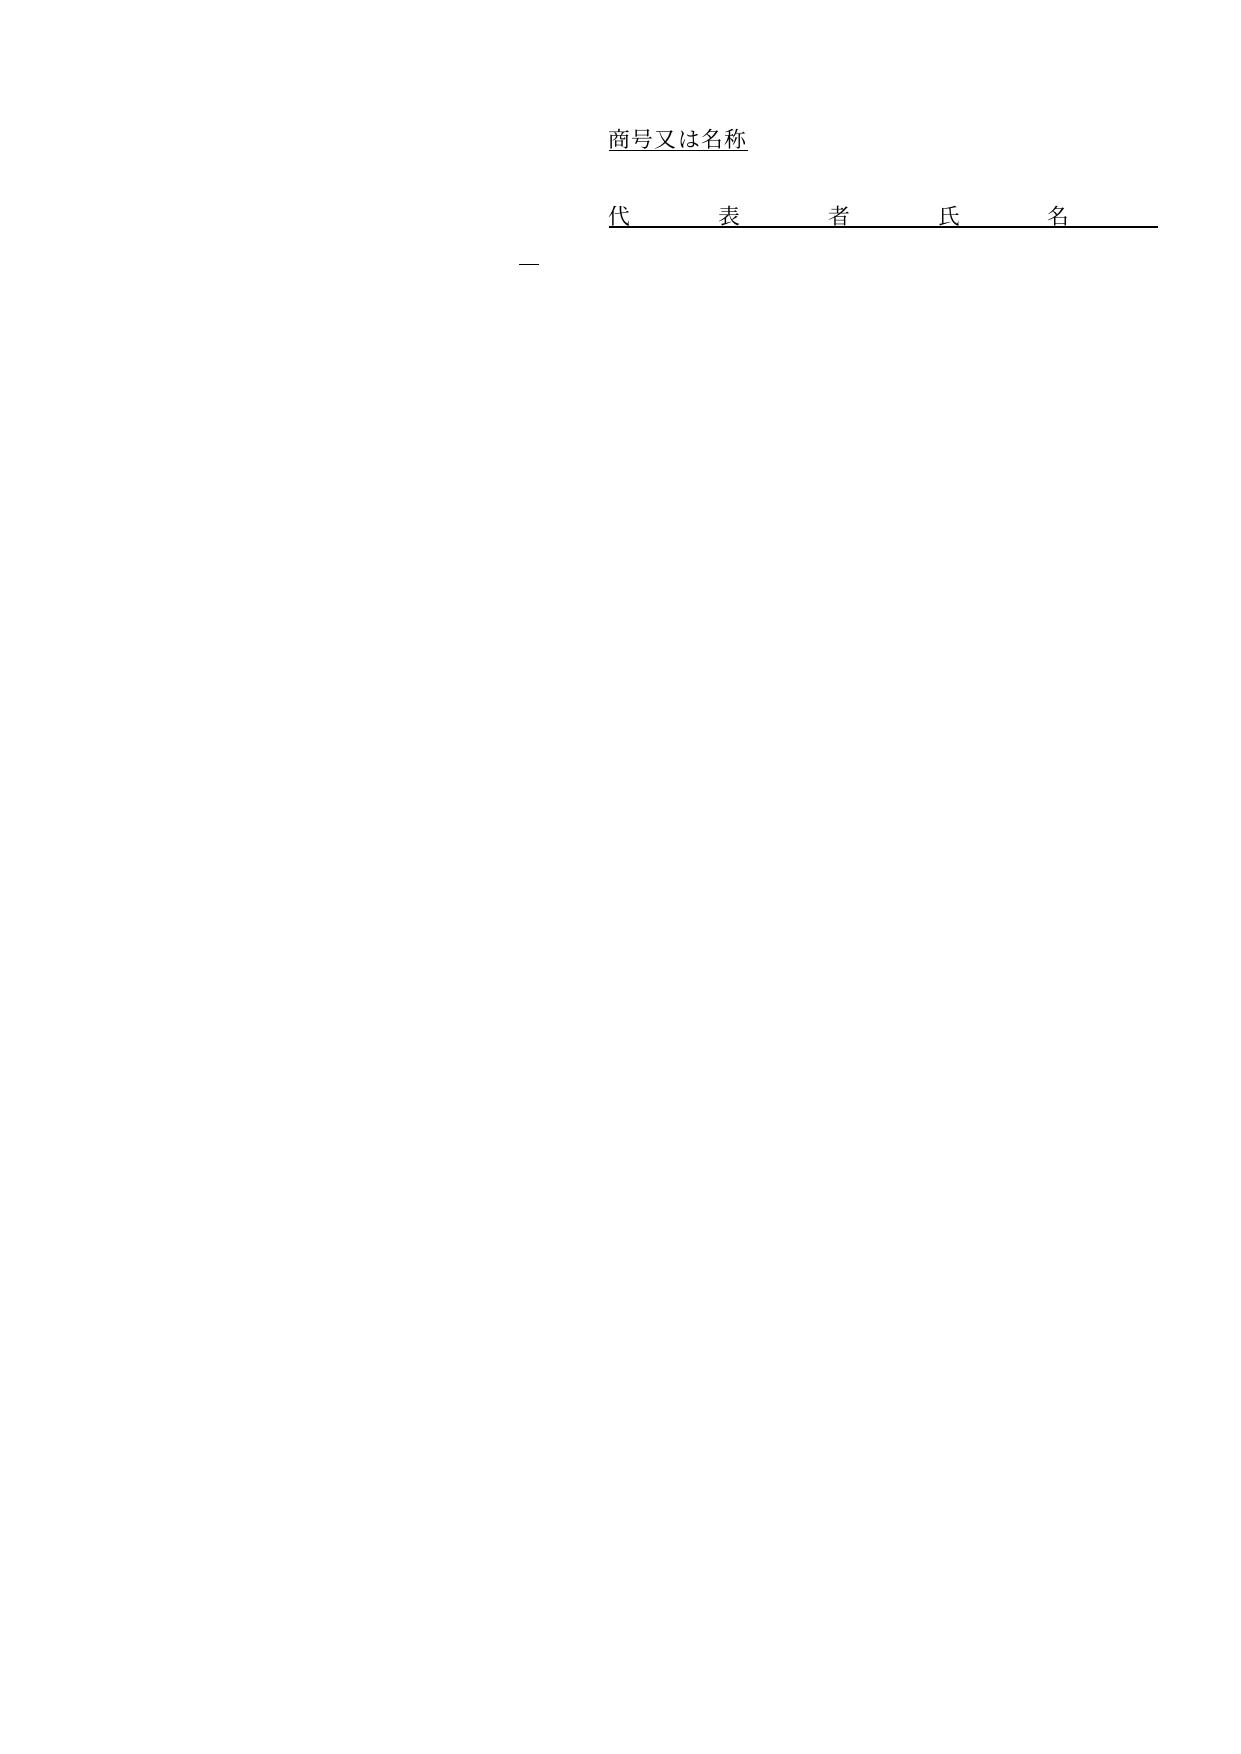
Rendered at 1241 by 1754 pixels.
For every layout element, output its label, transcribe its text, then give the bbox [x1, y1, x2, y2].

text 商号又は名称 [519, 119, 1071, 157]
text 代表者氏名 [519, 196, 1071, 272]
